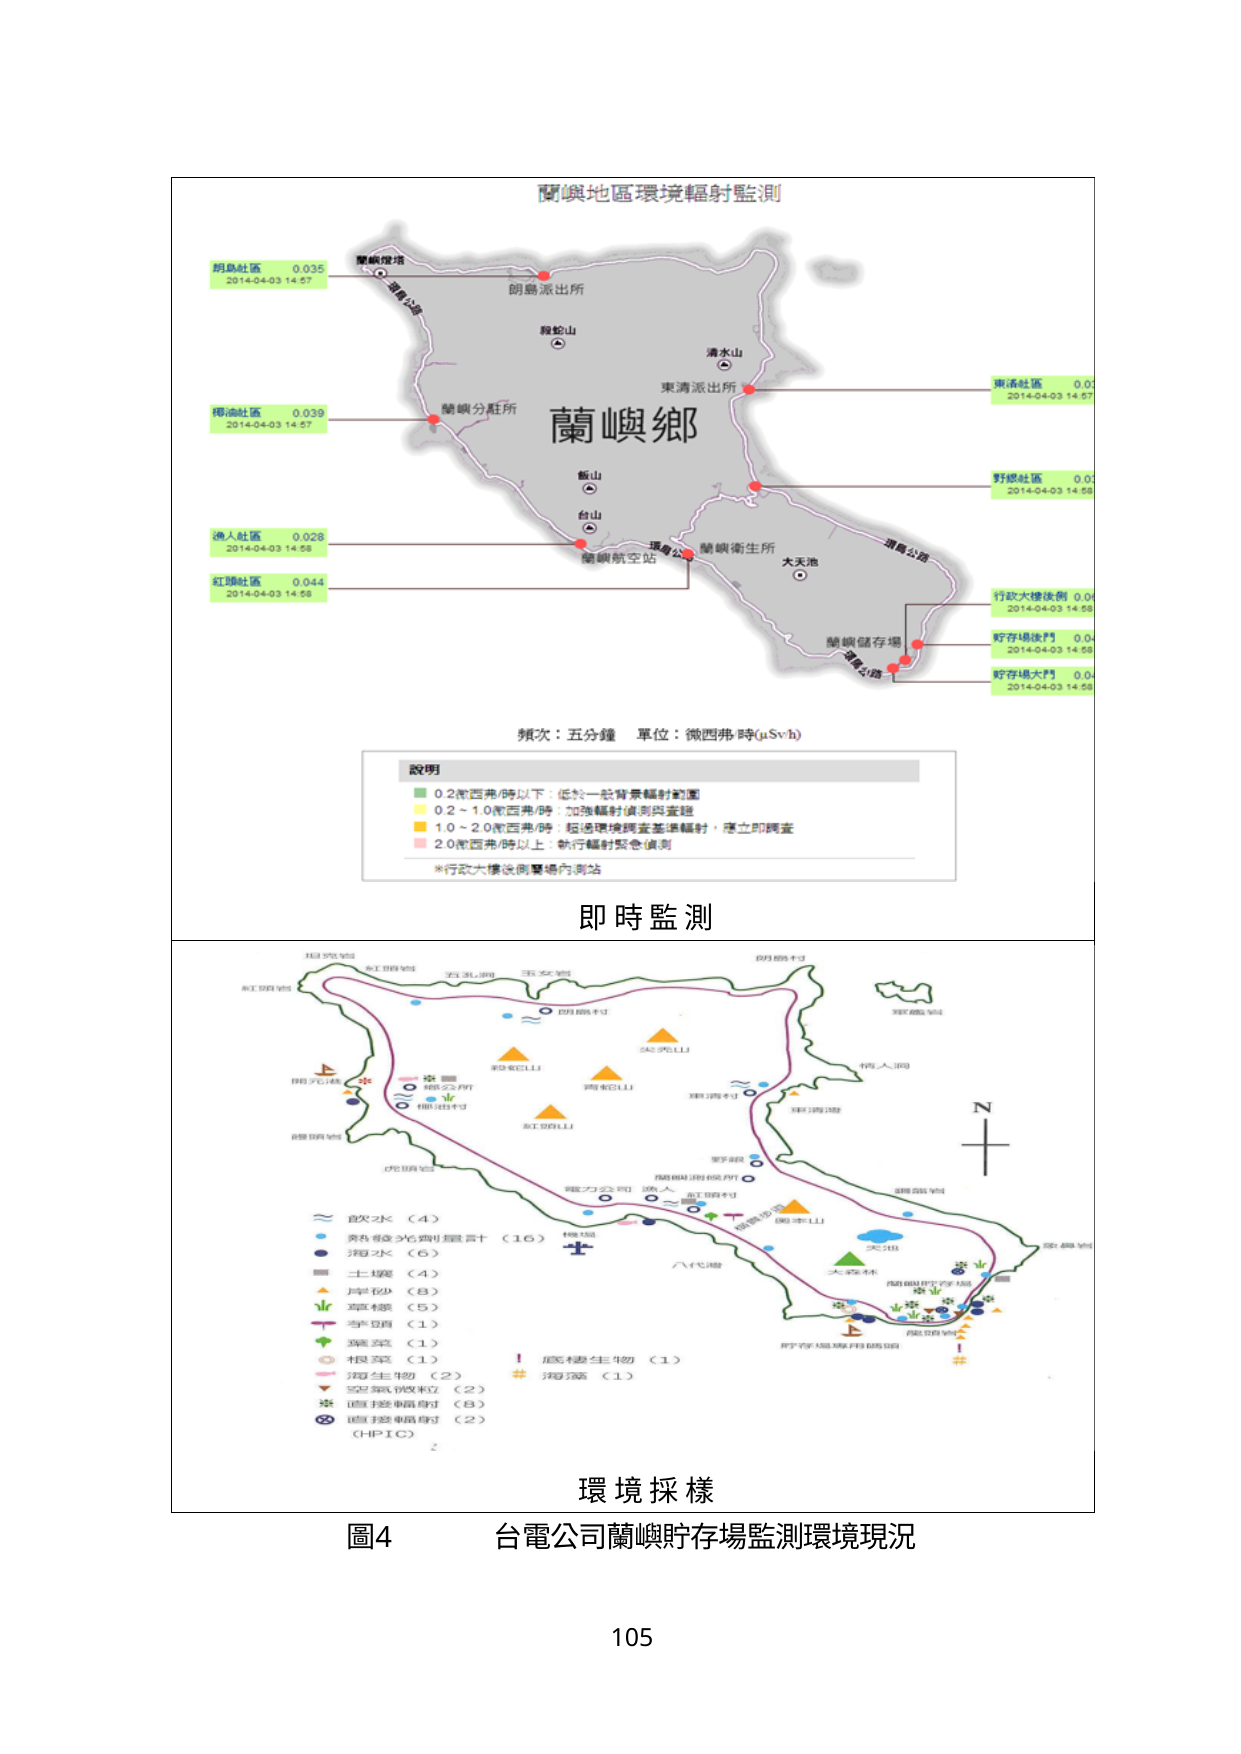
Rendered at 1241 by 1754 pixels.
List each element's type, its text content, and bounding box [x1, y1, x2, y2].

table_cell 環境採樣 [172, 941, 1094, 1512]
picture [206, 178, 1095, 882]
picture [206, 945, 1095, 1451]
text 台電公司蘭嶼貯存場監測環境現況 [171, 1517, 1092, 1555]
table_cell 即時監測 [172, 178, 1094, 940]
